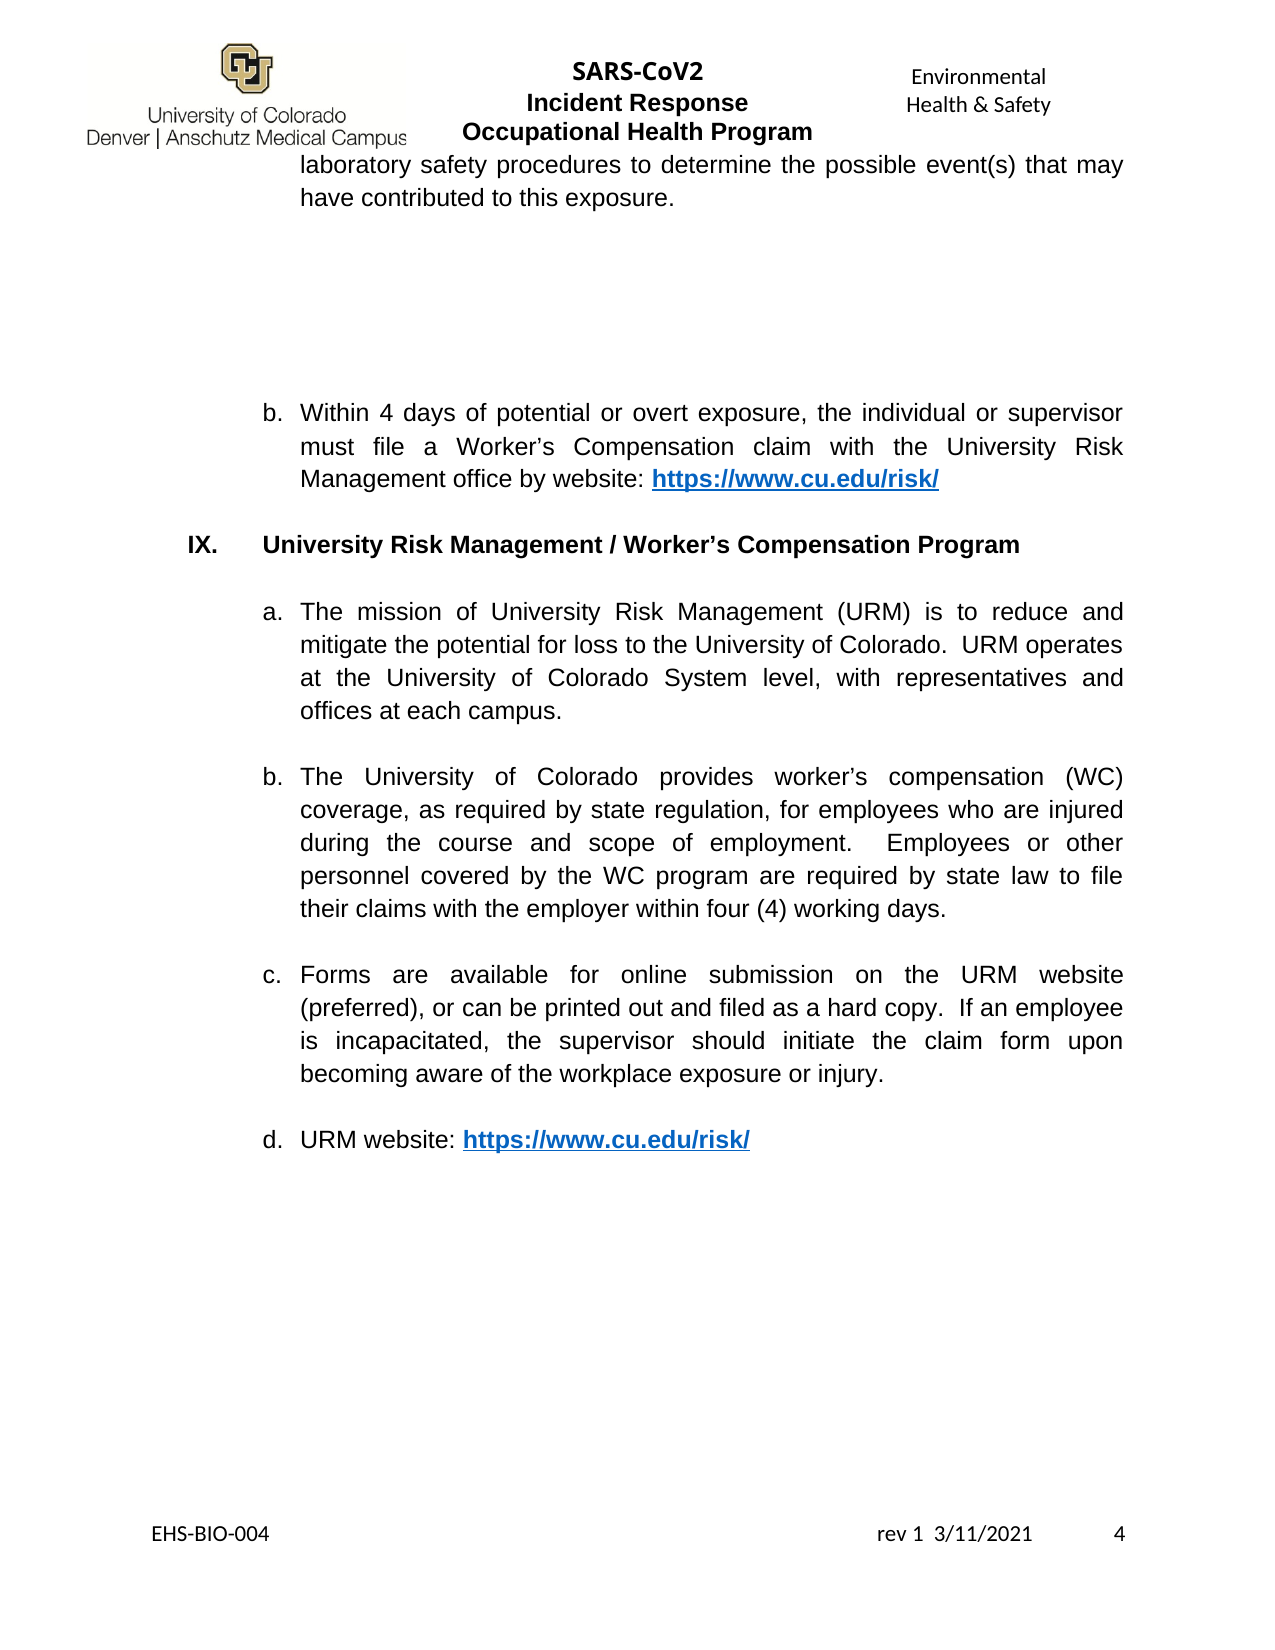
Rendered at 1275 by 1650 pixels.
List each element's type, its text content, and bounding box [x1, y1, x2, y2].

list The University of Colorado provides worker’s compensation (WC) coverage, as required by state regulation, for employees who are injured during the course and scope of employment. Employees or other personnel covered by the WC program are required by state law to file their claims with the employer within four (4) working days. [262, 762, 1125, 922]
list Forms are available for online submission on the URM website (preferred), or can be printed out and filed as a hard copy. If an employee is incapacitated, the supervisor should initiate the claim form upon becoming aware of the workplace exposure or injury. [262, 960, 1125, 1088]
picture [87, 43, 407, 149]
list Within 4 days of potential or overt exposure, the individual or supervisor must file a Worker’s Compensation claim with the University Risk Management office by website: https://www.cu.edu/risk/ [262, 398, 1125, 493]
list URM website: https://www.cu.edu/risk/ [262, 1125, 1125, 1154]
list The mission of University Risk Management (URM) is to reduce and mitigate the potential for loss to the University of Colorado. URM operates at the University of Colorado System level, with representatives and offices at each campus. [262, 597, 1125, 724]
list University Risk Management / Worker’s Compensation Program [187, 531, 1125, 559]
